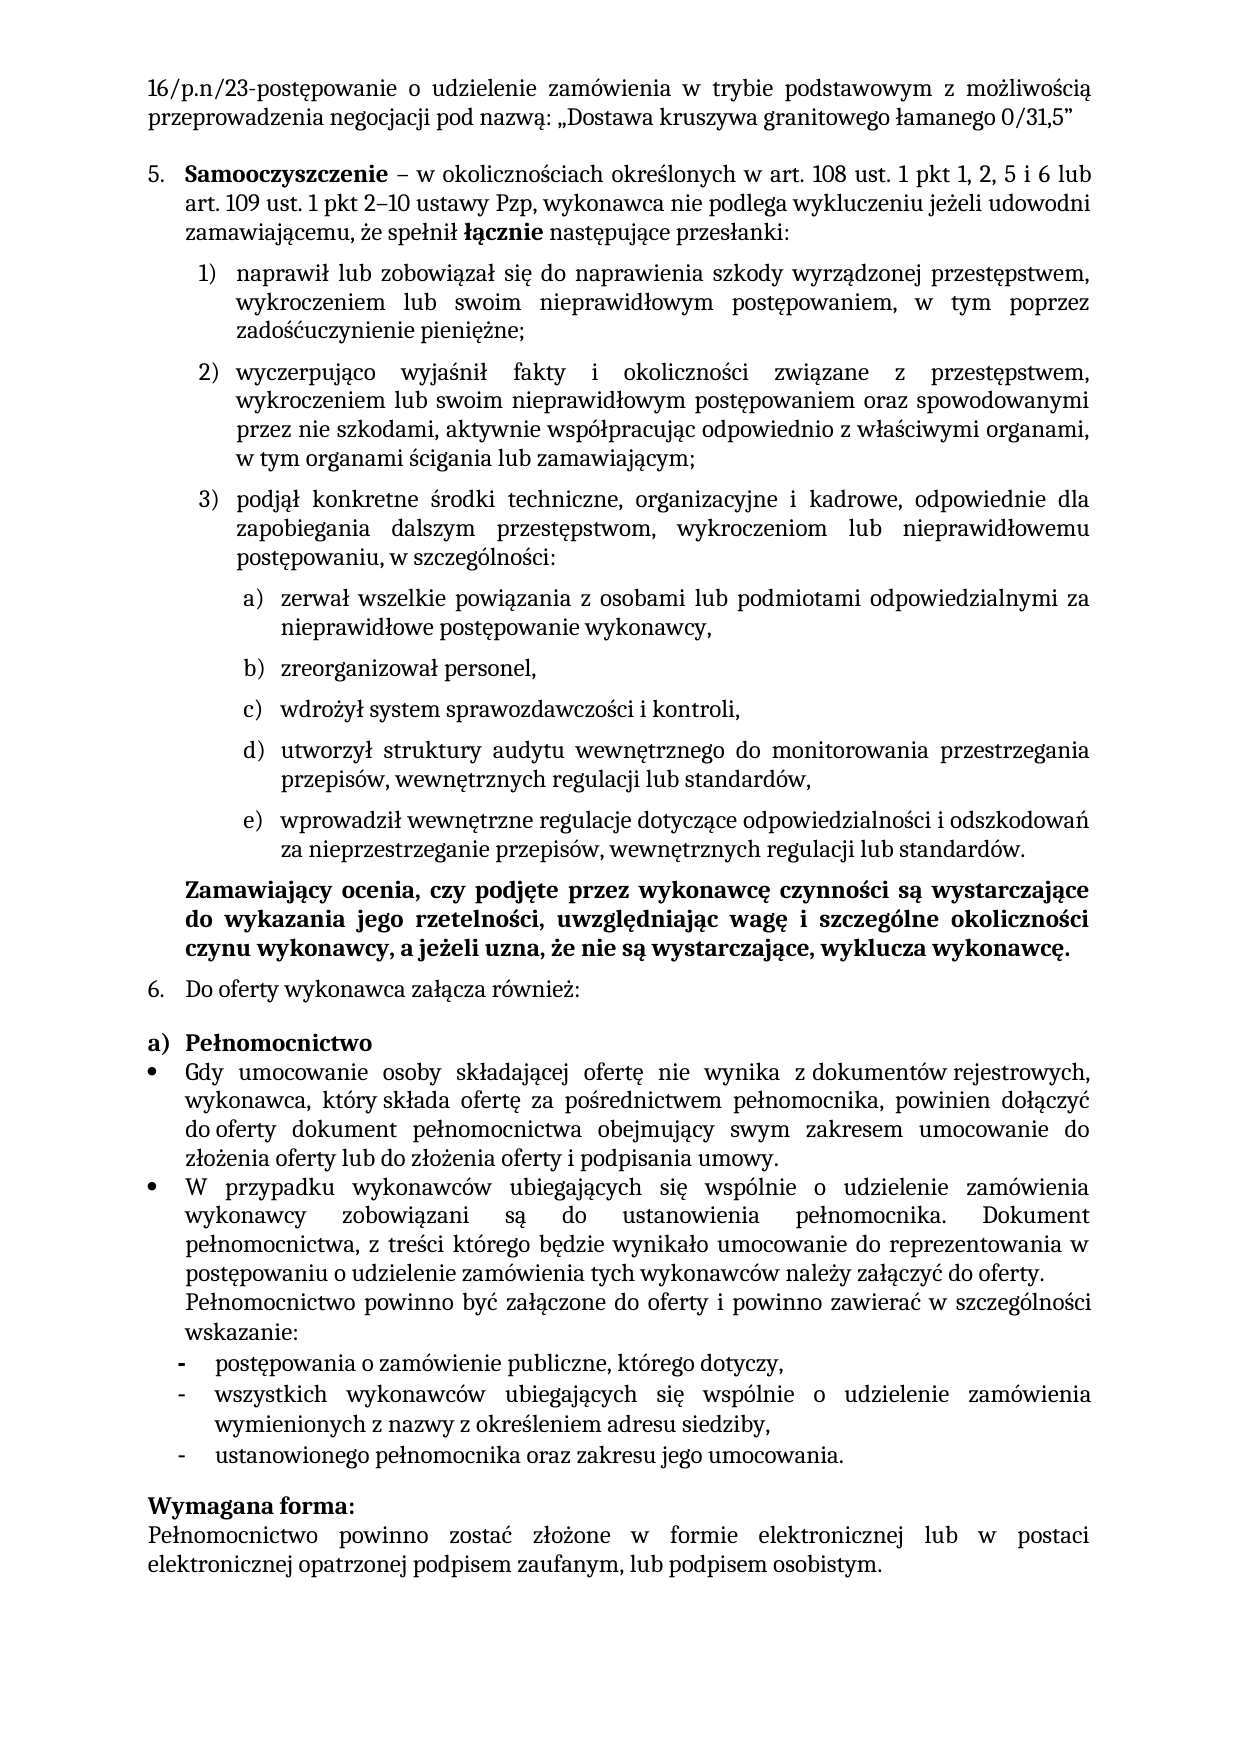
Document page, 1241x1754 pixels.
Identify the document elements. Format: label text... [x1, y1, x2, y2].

list wszystkich wykonawców ubiegających się wspólnie o udzielenie zamówienia wymienionych z nazwy z określeniem adresu siedziby, [177, 1379, 1093, 1439]
text Wymagana forma: [148, 1492, 1091, 1521]
list Samooczyszczenie – w okolicznościach określonych w art. 108 ust. 1 pkt 1, 2, 5 i 6 lub art. 109 ust. 1 pkt 2–10 ustawy Pzp, wykonawca nie podlega wykluczeniu jeżeli udowodni zamawiającemu, że spełnił łącznie następujące przesłanki: [148, 160, 1093, 246]
list utworzył struktury audytu wewnętrznego do monitorowania przestrzegania przepisów, wewnętrznych regulacji lub standardów, [243, 736, 1091, 794]
list W przypadku wykonawców ubiegających się wspólnie o udzielenie zamówienia wykonawcy zobowiązani są do ustanowienia pełnomocnika. Dokument pełnomocnictwa, z treści którego będzie wynikało umocowanie do reprezentowania w postępowaniu o udzielenie zamówienia tych wykonawców należy załączyć do oferty. [148, 1172, 1091, 1287]
list naprawił lub zobowiązał się do naprawienia szkody wyrządzonej przestępstwem, wykroczeniem lub swoim nieprawidłowym postępowaniem, w tym poprzez zadośćuczynienie pieniężne; [199, 259, 1091, 345]
list zerwał wszelkie powiązania z osobami lub podmiotami odpowiedzialnymi za nieprawidłowe postępowanie wykonawcy, [243, 584, 1091, 641]
list wyczerpująco wyjaśnił fakty i okoliczności związane z przestępstwem, wykroczeniem lub swoim nieprawidłowym postępowaniem oraz spowodowanymi przez nie szkodami, aktywnie współpracując odpowiednio z właściwymi organami, w tym organami ścigania lub zamawiającym; [199, 357, 1091, 472]
list Pełnomocnictwo [148, 1029, 1104, 1057]
list Do oferty wykonawca załącza również: [148, 975, 1093, 1004]
text Pełnomocnictwo powinno być załączone do oferty i powinno zawierać w szczególności wskazanie: [185, 1287, 1093, 1346]
list podjął konkretne środki techniczne, organizacyjne i kadrowe, odpowiednie dla zapobiegania dalszym przestępstwom, wykroczeniom lub nieprawidłowemu postępowaniu, w szczególności: [199, 485, 1091, 571]
list ustanowionego pełnomocnika oraz zakresu jego umocowania. [177, 1440, 1093, 1470]
text Zamawiający ocenia, czy podjęte przez wykonawcę czynności są wystarczające do wykazania jego rzetelności, uwzględniając wagę i szczególne okoliczności czynu wykonawcy, a jeżeli uzna, że nie są wystarczające, wyklucza wykonawcę. [185, 876, 1091, 962]
list wdrożył system sprawozdawczości i kontroli, [243, 695, 1091, 724]
list zreorganizował personel, [243, 654, 1091, 682]
list postępowania o zamówienie publiczne, którego dotyczy, [177, 1348, 1093, 1377]
list Gdy umocowanie osoby składającej ofertę nie wynika z dokumentów rejestrowych, wykonawca, który składa ofertę za pośrednictwem pełnomocnika, powinien dołączyć do oferty dokument pełnomocnictwa obejmujący swym zakresem umocowanie do złożenia oferty lub do złożenia oferty i podpisania umowy. [148, 1057, 1091, 1172]
list wprowadził wewnętrzne regulacje dotyczące odpowiedzialności i odszkodowań za nieprzestrzeganie przepisów, wewnętrznych regulacji lub standardów. [243, 806, 1091, 864]
text Pełnomocnictwo powinno zostać złożone w formie elektronicznej lub w postaci elektronicznej opatrzonej podpisem zaufanym, lub podpisem osobistym. [148, 1521, 1091, 1578]
